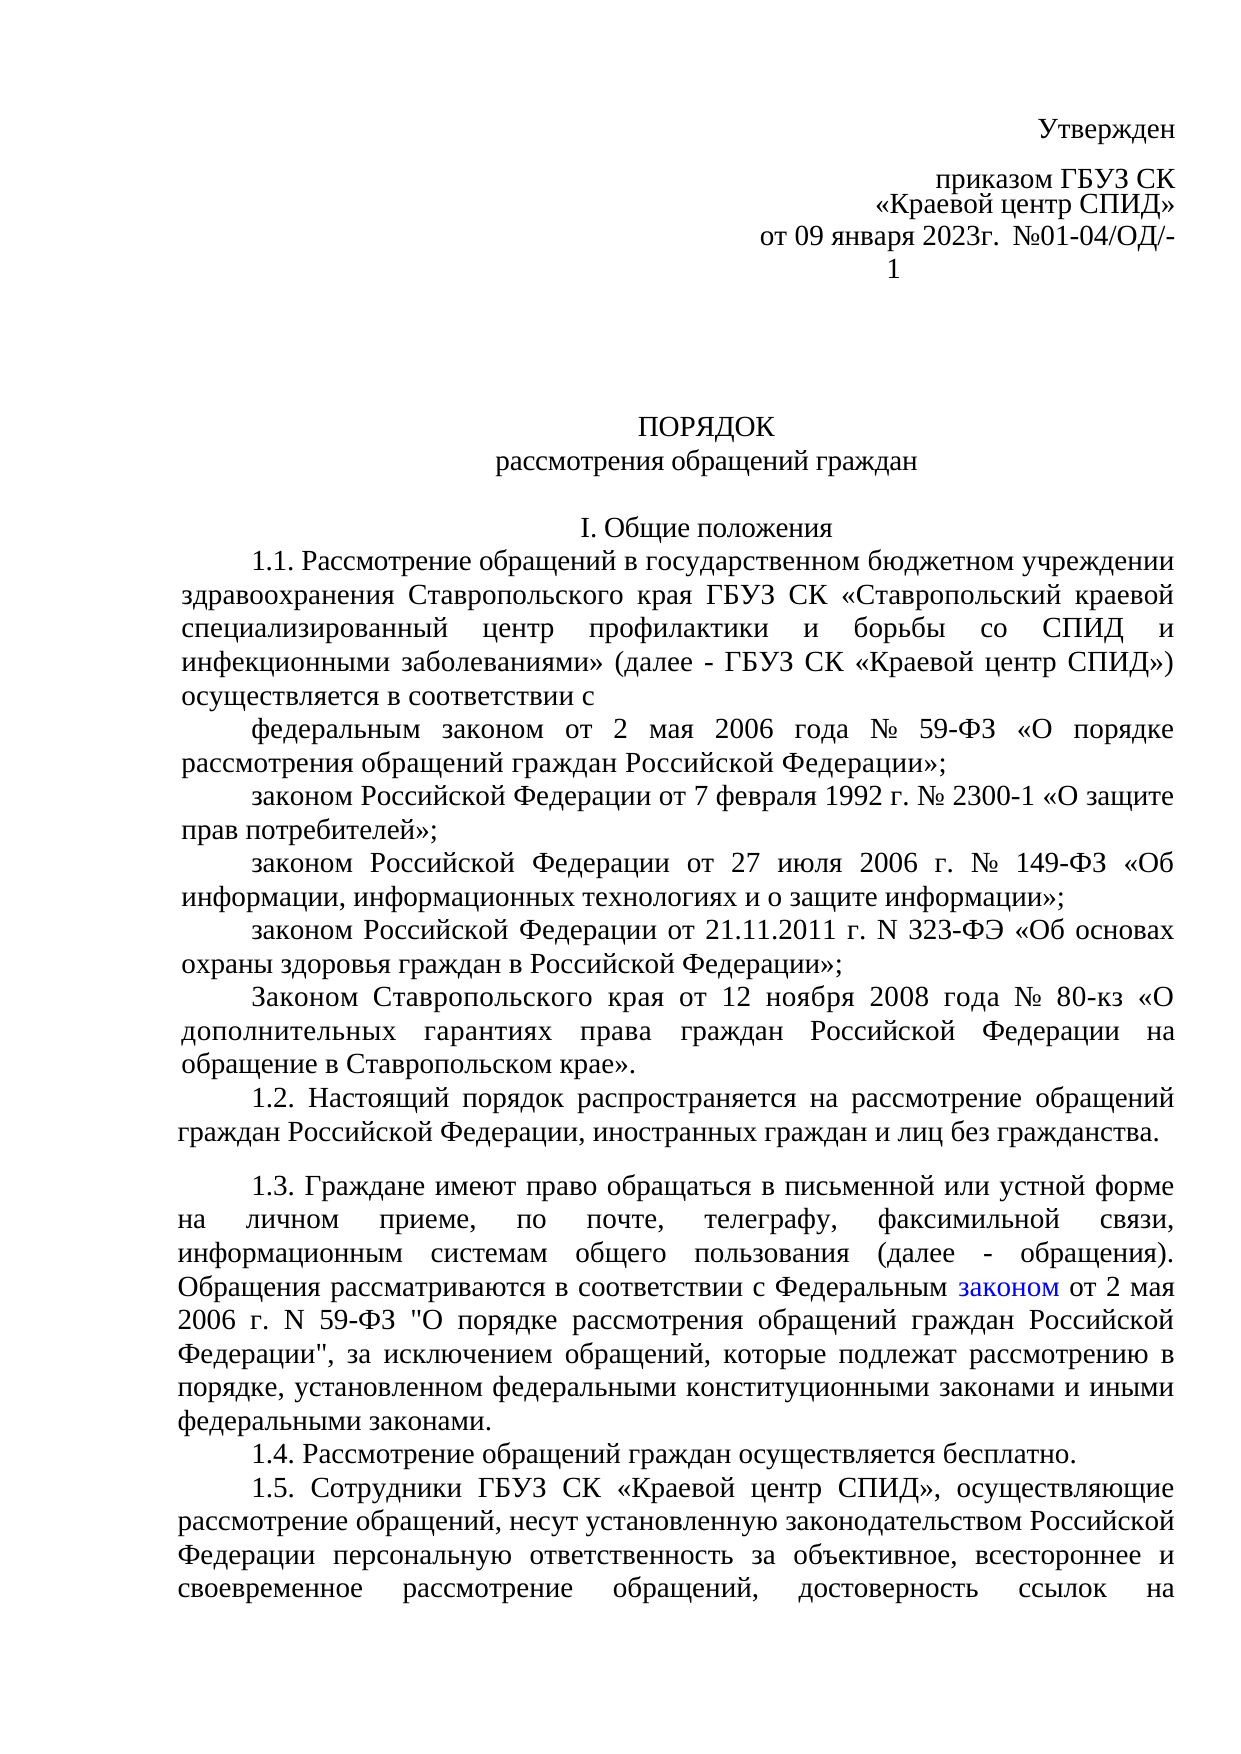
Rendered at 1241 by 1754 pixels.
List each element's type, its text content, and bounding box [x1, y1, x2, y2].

text законом Российской Федерации от 21.11.2011 г. N 323-ФЭ «Об основах охраны здоровья граждан в Российской Федерации»; [181, 912, 1175, 979]
text ПОРЯДОК [181, 409, 1175, 443]
text 1.3. Граждане имеют право обращаться в письменной или устной форме на личном приеме, по почте, телеграфу, факсимильной связи, информационным системам общего пользования (далее - обращения). Обращения рассматриваются в соответствии с Федеральным законом от 2 мая 2006 г. N 59-ФЗ "О порядке рассмотрения обращений граждан Российской Федерации", за исключением обращений, которые подлежат рассмотрению в порядке, установленном федеральными конституционными законами и иными федеральными законами. [177, 1168, 1175, 1436]
text 1.1. Рассмотрение обращений в государственном бюджетном учреждении здравоохранения Ставропольского края ГБУЗ СК «Ставропольский краевой специализированный центр профилактики и борьбы со СПИД и инфекционными заболеваниями» (далее - ГБУЗ СК «Краевой центр СПИД») осуществляется в соответствии с [181, 543, 1175, 711]
text законом Российской Федерации от 27 июля 2006 г. № 149-ФЗ «Об информации, информационных технологиях и о защите информации»; [181, 845, 1175, 912]
text «Краевой центр СПИД» [177, 193, 1175, 218]
text 1.4. Рассмотрение обращений граждан осуществляется бесплатно. [177, 1436, 1175, 1470]
text от 09 января 2023г. №01-04/ОД/- 1 [177, 218, 1175, 285]
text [177, 1470, 1175, 1604]
text приказом ГБУЗ СК [177, 168, 1175, 193]
text Утвержден [177, 118, 1175, 143]
text федеральным законом от 2 мая 2006 года № 59-ФЗ «О порядке рассмотрения обращений граждан Российской Федерации»; [181, 711, 1175, 778]
text законом Российской Федерации от 7 февраля 1992 г. № 2300-1 «О защите прав потребителей»; [181, 778, 1175, 845]
text 1.2. Настоящий порядок распространяется на рассмотрение обращений граждан Российской Федерации, иностранных граждан и лиц без гражданства. [177, 1080, 1175, 1147]
text Законом Ставропольского края от 12 ноября 2008 года № 80-кз «О дополнительных гарантиях права граждан Российской Федерации на обращение в Ставропольском крае». [181, 979, 1175, 1080]
text I. Общие положения [181, 510, 1175, 543]
text рассмотрения обращений граждан [181, 443, 1175, 476]
